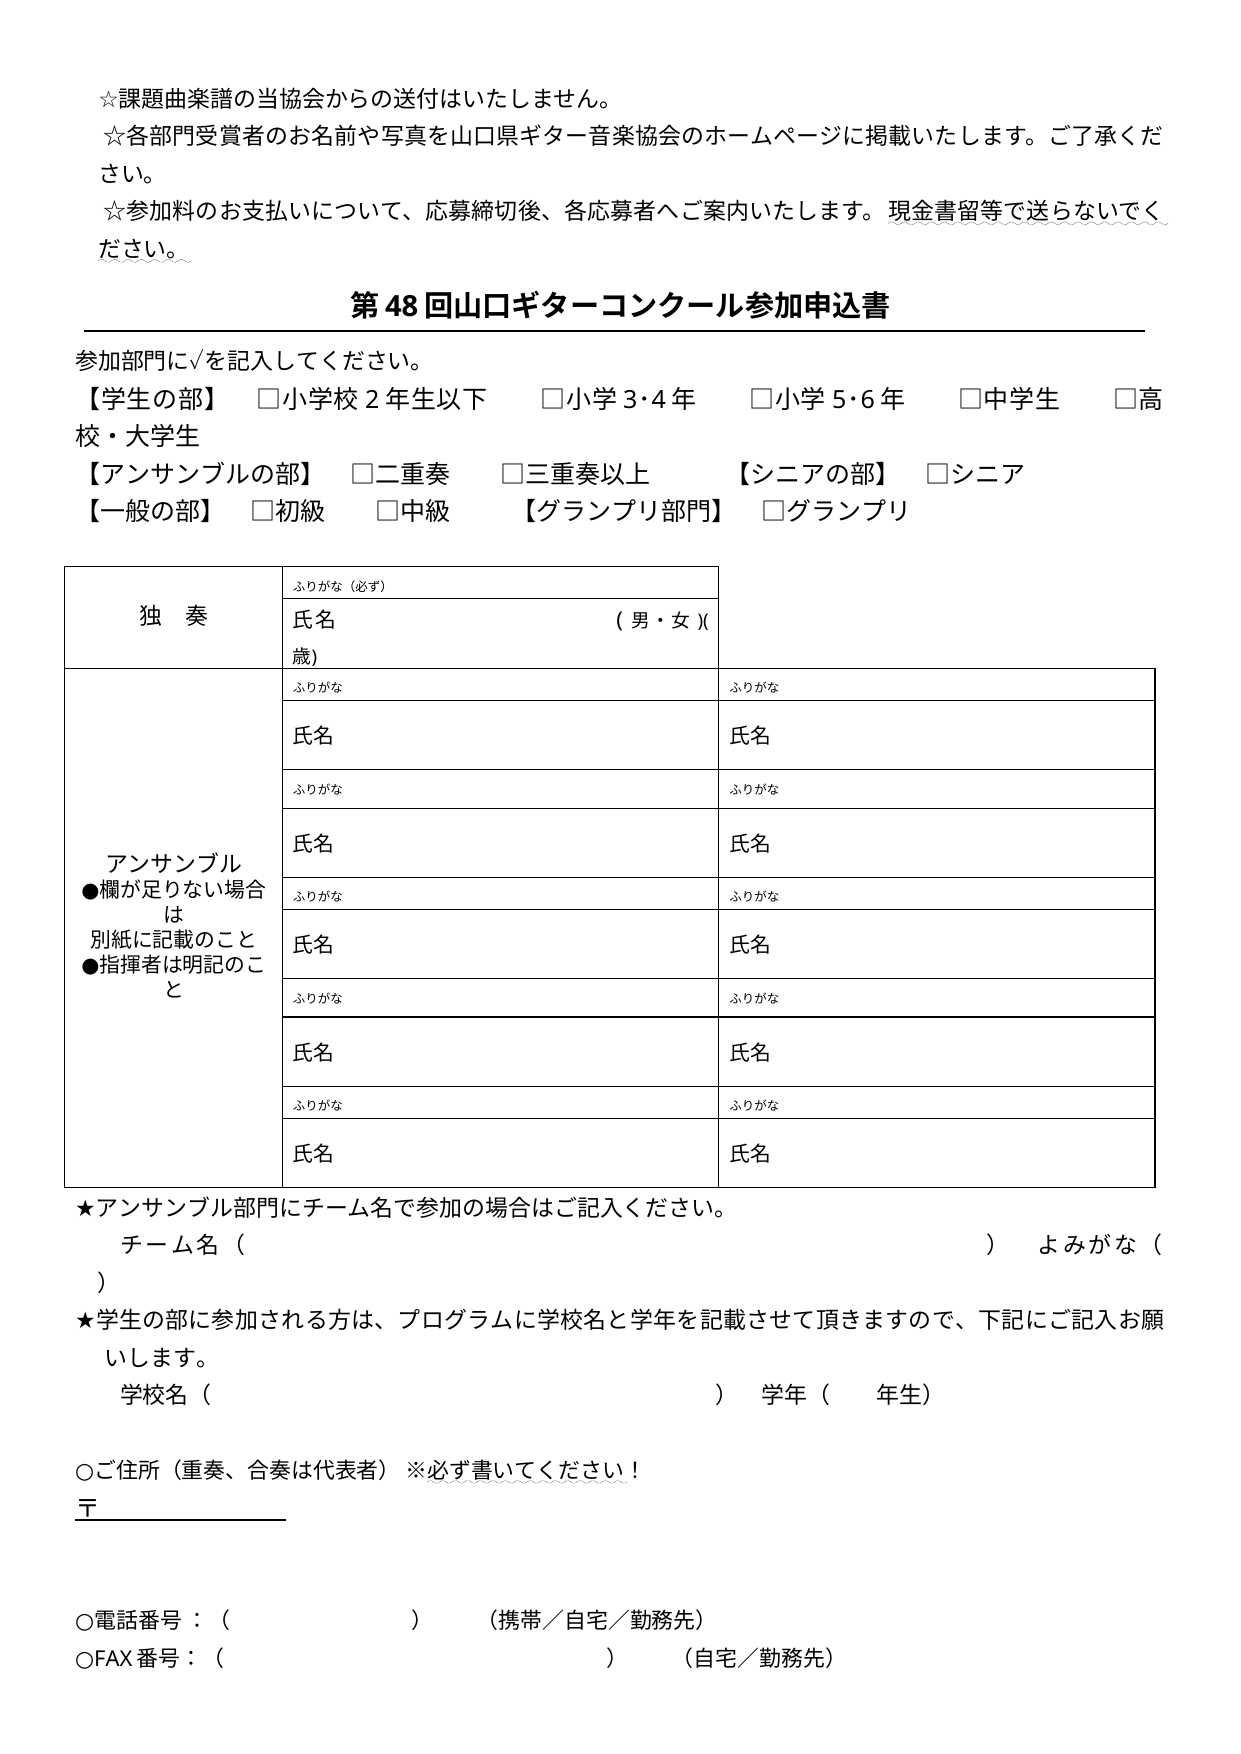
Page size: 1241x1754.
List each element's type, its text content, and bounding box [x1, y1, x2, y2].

table_cell ふりがな [719, 878, 1154, 908]
table_cell 氏名 [283, 1119, 718, 1187]
table_cell ふりがな [719, 669, 1154, 699]
table_cell 氏名 [283, 910, 718, 978]
list ○電話番号 ：（ ） （携帯／自宅／勤務先） [75, 1600, 1165, 1638]
table_cell 氏名 [719, 1119, 1154, 1187]
table_cell ふりがな [283, 1087, 718, 1117]
list 〒 [75, 1488, 1165, 1525]
list 【アンサンブルの部】 □二重奏 □三重奏以上 【シニアの部】 □シニア [75, 454, 1165, 491]
table_cell 氏名 [283, 809, 718, 877]
table_cell 氏名 [719, 910, 1154, 978]
table_cell アンサンブル ●欄が足りない場合は 別紙に記載のこと ●指揮者は明記のこと [65, 669, 282, 1187]
list ★アンサンブル部門にチーム名で参加の場合はご記入ください。 [75, 1188, 1165, 1225]
list ○ご住所（重奏、合奏は代表者） ※必ず書いてください！ [75, 1450, 1165, 1488]
list ★学生の部に参加される方は、プログラムに学校名と学年を記載させて頂きますので、下記にご記入お願いします。 [75, 1300, 1165, 1375]
table_header 独 奏 [65, 567, 282, 667]
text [75, 79, 1165, 116]
table_cell 氏名 [283, 1018, 718, 1086]
table_cell 氏名 [283, 701, 718, 769]
table_cell 氏名 [719, 701, 1154, 769]
table_cell ふりがな [283, 770, 718, 807]
table_cell ふりがな [283, 878, 718, 908]
table_cell ふりがな [719, 770, 1154, 807]
table_cell ふりがな [283, 669, 718, 699]
table_cell ふりがな [719, 979, 1154, 1016]
table_cell 氏名 ( 男・女 )( 歳) [283, 599, 718, 667]
list 参加部門に✓を記入してください。 [75, 341, 1165, 379]
table_cell ふりがな [283, 979, 718, 1016]
list 【学生の部】 □小学校2年生以下 □小学3･4年 □小学5･6年 □中学生 □高校・大学生 [75, 379, 1165, 454]
table_cell 氏名 [719, 1018, 1154, 1086]
text ☆各部門受賞者のお名前や写真を山口県ギター音楽協会のホームページに掲載いたします。ご了承ください。 [75, 116, 1165, 191]
list ○FAX番号：（ ） （自宅／勤務先） [75, 1638, 1165, 1675]
text ☆参加料のお支払いについて、応募締切後、各応募者へご案内いたします。現金書留等で送らないでください。 [75, 191, 1165, 266]
list チーム名（ ） よみがな（ ） [97, 1225, 1165, 1300]
text 第48回山口ギターコンクール参加申込書 [75, 266, 1165, 341]
table_cell 氏名 [719, 809, 1154, 877]
list 【一般の部】 □初級 □中級 【グランプリ部門】 □グランプリ [75, 491, 1165, 529]
table_cell ふりがな [719, 1087, 1154, 1117]
table_header ふりがな（必ず） [283, 567, 718, 598]
list 学校名（ ） 学年（ 年生） [97, 1375, 1165, 1413]
